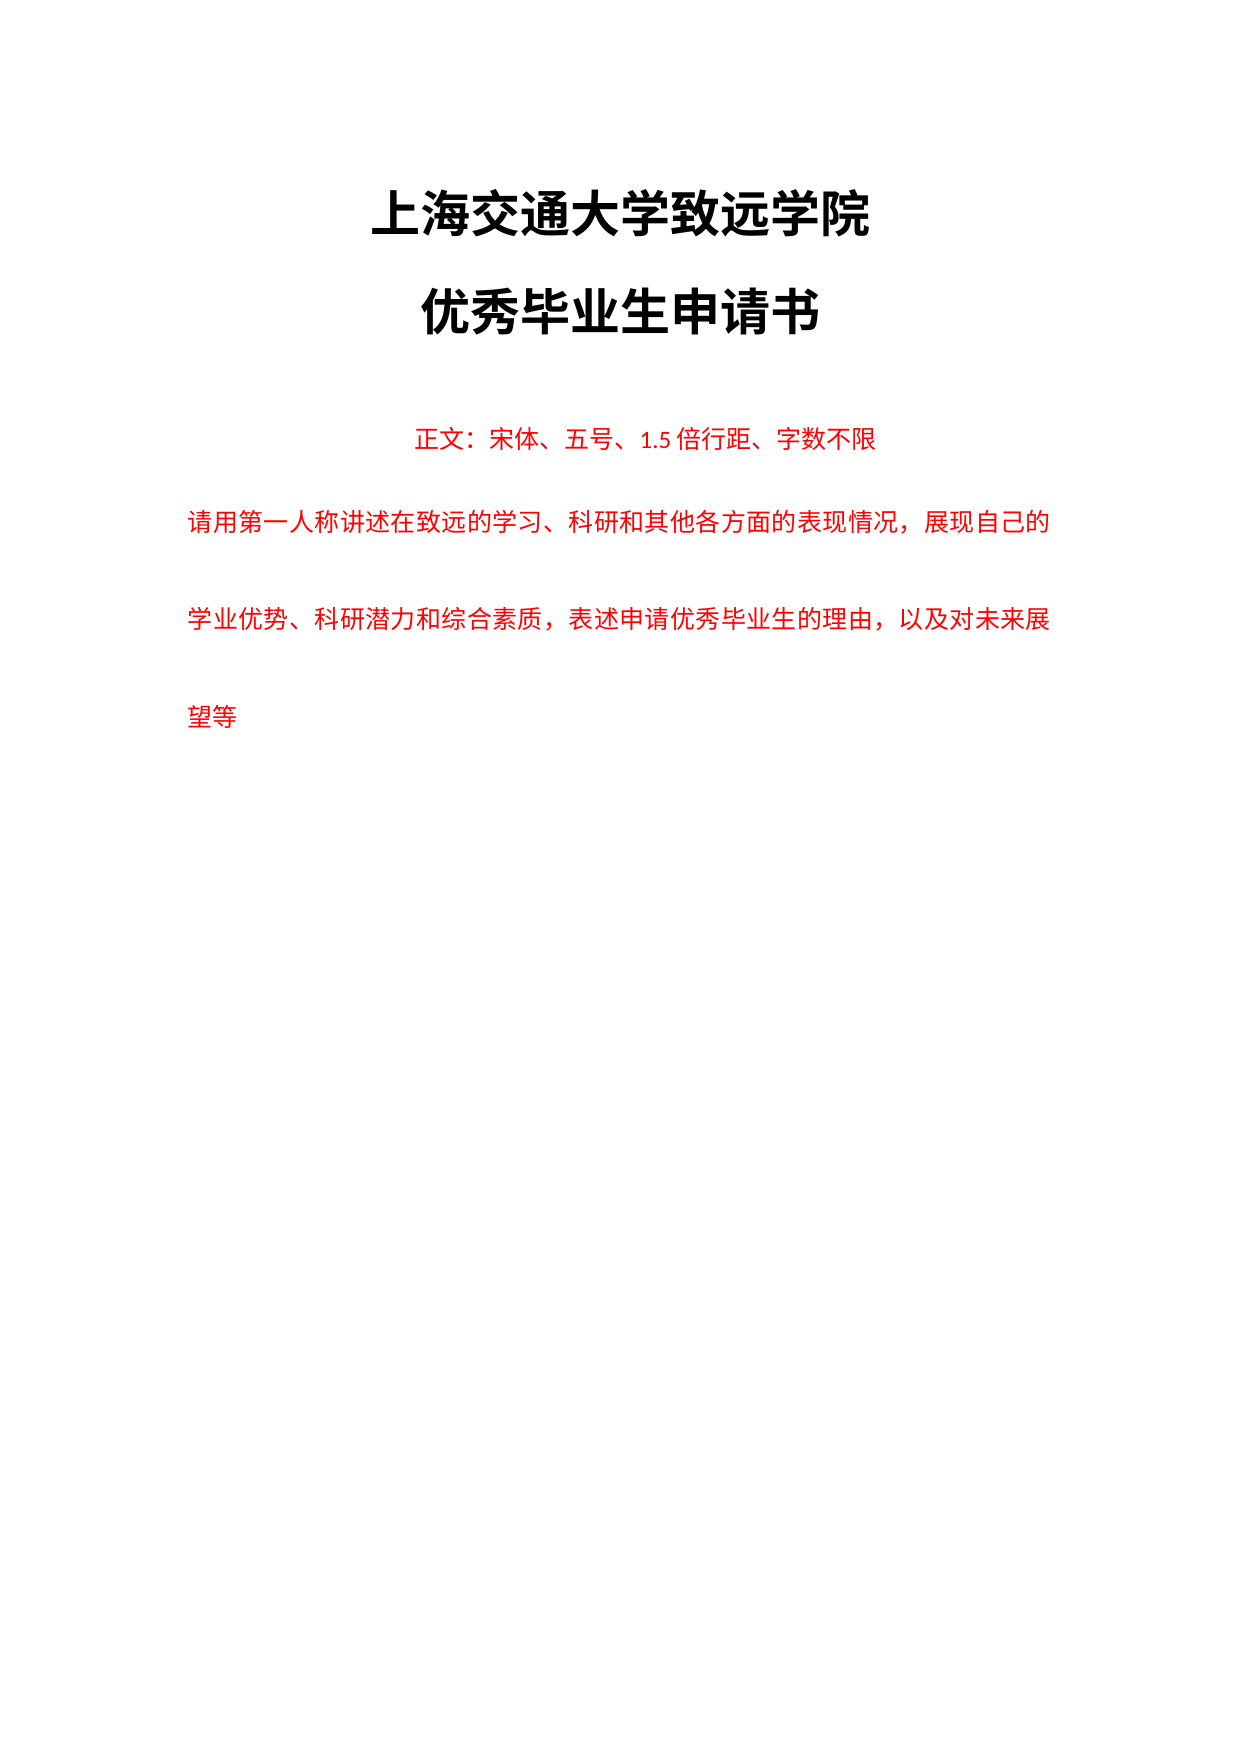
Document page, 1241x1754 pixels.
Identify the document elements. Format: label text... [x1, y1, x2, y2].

text 优秀毕业生申请书 [187, 259, 1053, 357]
text 上海交通大学致远学院 [187, 162, 1053, 259]
text 请用第一人称讲述在致远的学习、科研和其他各方面的表现情况，展现自己的学业优势、科研潜力和综合素质，表述申请优秀毕业生的理由，以及对未来展望等 [187, 488, 1053, 748]
text 正文：宋体、五号、1.5倍行距、字数不限 [187, 405, 1053, 470]
